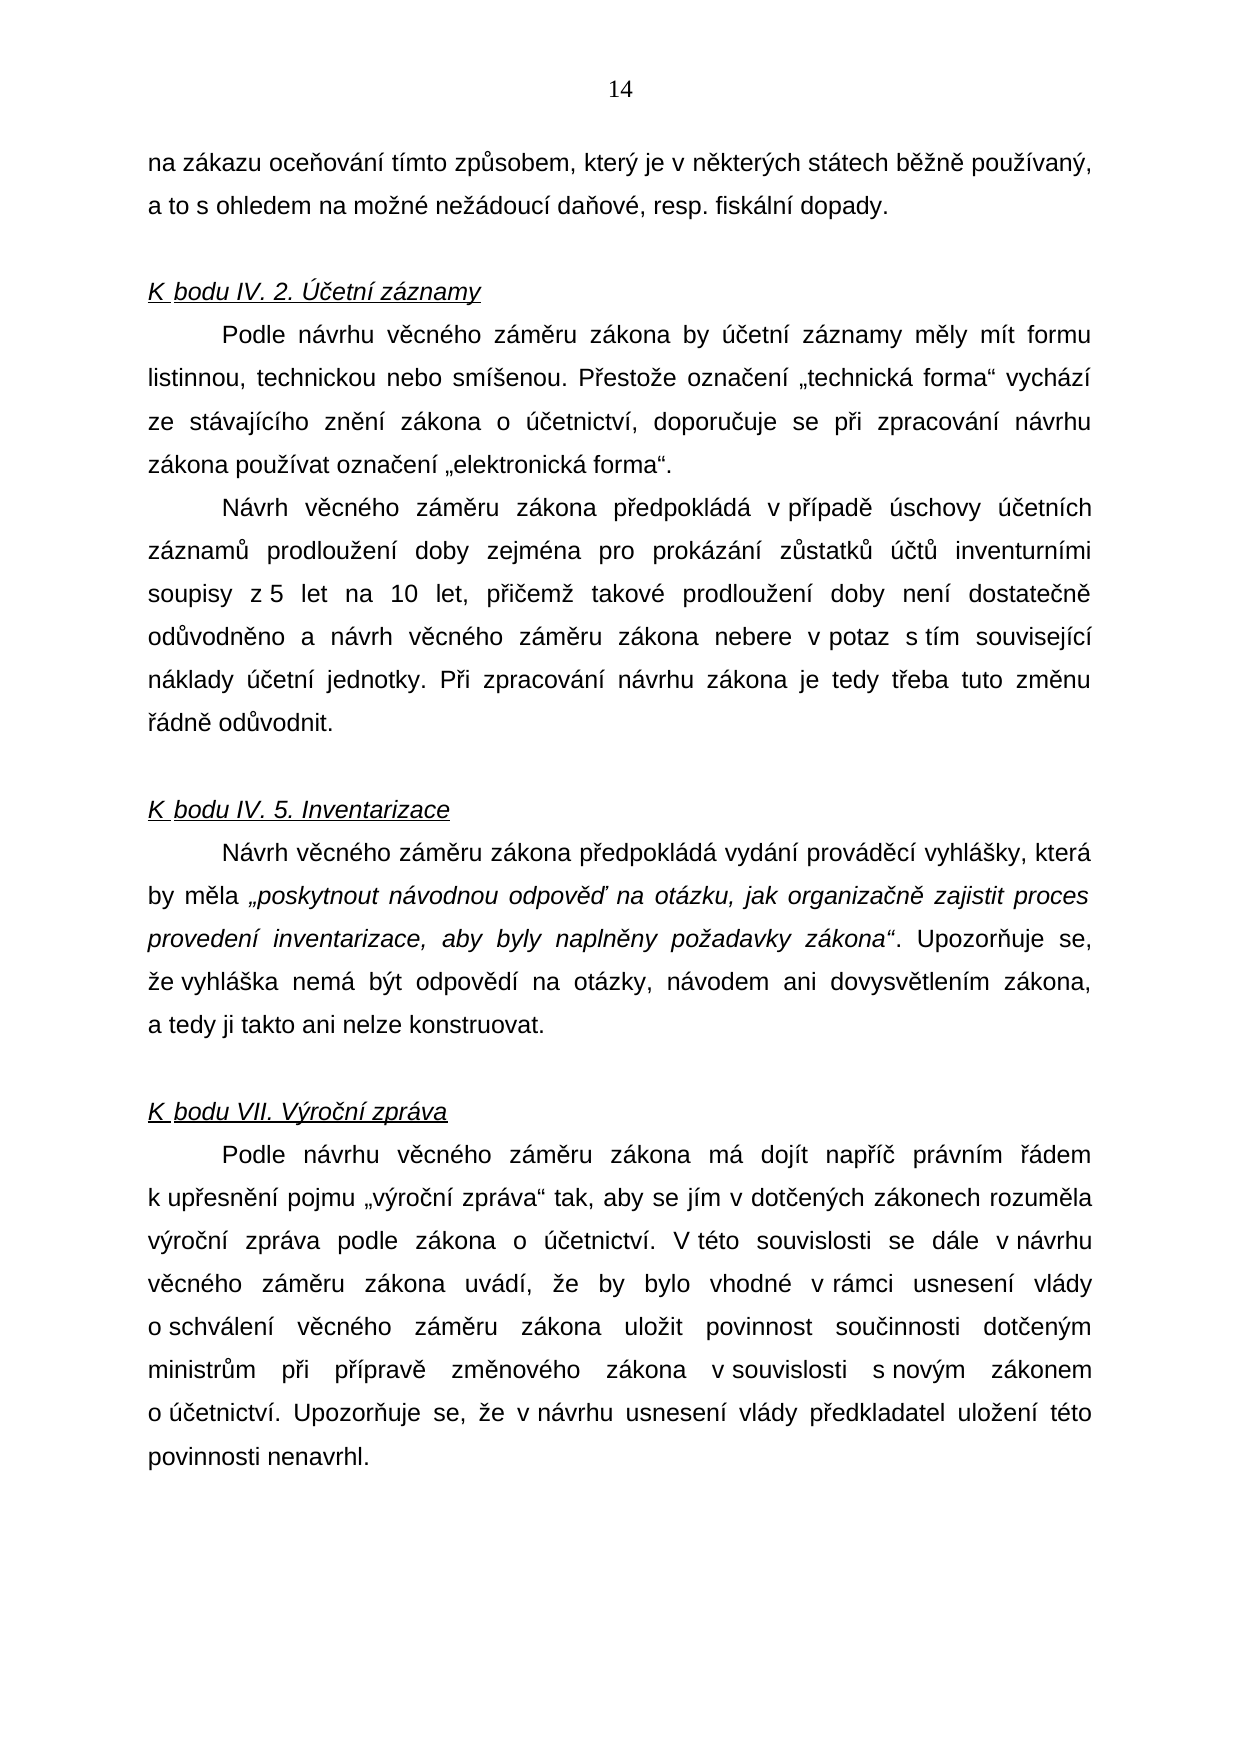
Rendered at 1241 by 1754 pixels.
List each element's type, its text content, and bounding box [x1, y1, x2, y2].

text K bodu IV. 2. Účetní záznamy [148, 277, 1092, 306]
text Návrh věcného záměru zákona předpokládá vydání prováděcí vyhlášky, která by měla „poskytnout návodnou odpověď na otázku, jak organizačně zajistit proces provedení inventarizace, aby byly naplněny požadavky zákona“. Upozorňuje se, že vyhláška nemá být odpovědí na otázky, návodem ani dovysvětlením zákona, a tedy ji takto ani nelze konstruovat. [148, 838, 1092, 1039]
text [148, 148, 1092, 219]
text Podle návrhu věcného záměru zákona má dojít napříč právním řádem k upřesnění pojmu „výroční zpráva“ tak, aby se jím v dotčených zákonech rozuměla výroční zpráva podle zákona o účetnictví. V této souvislosti se dále v návrhu věcného záměru zákona uvádí, že by bylo vhodné v rámci usnesení vlády o schválení věcného záměru zákona uložit povinnost součinnosti dotčeným ministrům při přípravě změnového zákona v souvislosti s novým zákonem o účetnictví. Upozorňuje se, že v návrhu usnesení vlády předkladatel uložení této povinnosti nenavrhl. [148, 1139, 1092, 1470]
text K bodu VII. Výroční zpráva [148, 1096, 1092, 1125]
text Návrh věcného záměru zákona předpokládá v případě úschovy účetních záznamů prodloužení doby zejména pro prokázání zůstatků účtů inventurními soupisy z 5 let na 10 let, přičemž takové prodloužení doby není dostatečně odůvodněno a návrh věcného záměru zákona nebere v potaz s tím související náklady účetní jednotky. Při zpracování návrhu zákona je tedy třeba tuto změnu řádně odůvodnit. [148, 493, 1092, 737]
text K bodu IV. 5. Inventarizace [148, 794, 1092, 823]
text Podle návrhu věcného záměru zákona by účetní záznamy měly mít formu listinnou, technickou nebo smíšenou. Přestože označení „technická forma“ vychází ze stávajícího znění zákona o účetnictví, doporučuje se při zpracování návrhu zákona používat označení „elektronická forma“. [148, 320, 1092, 478]
